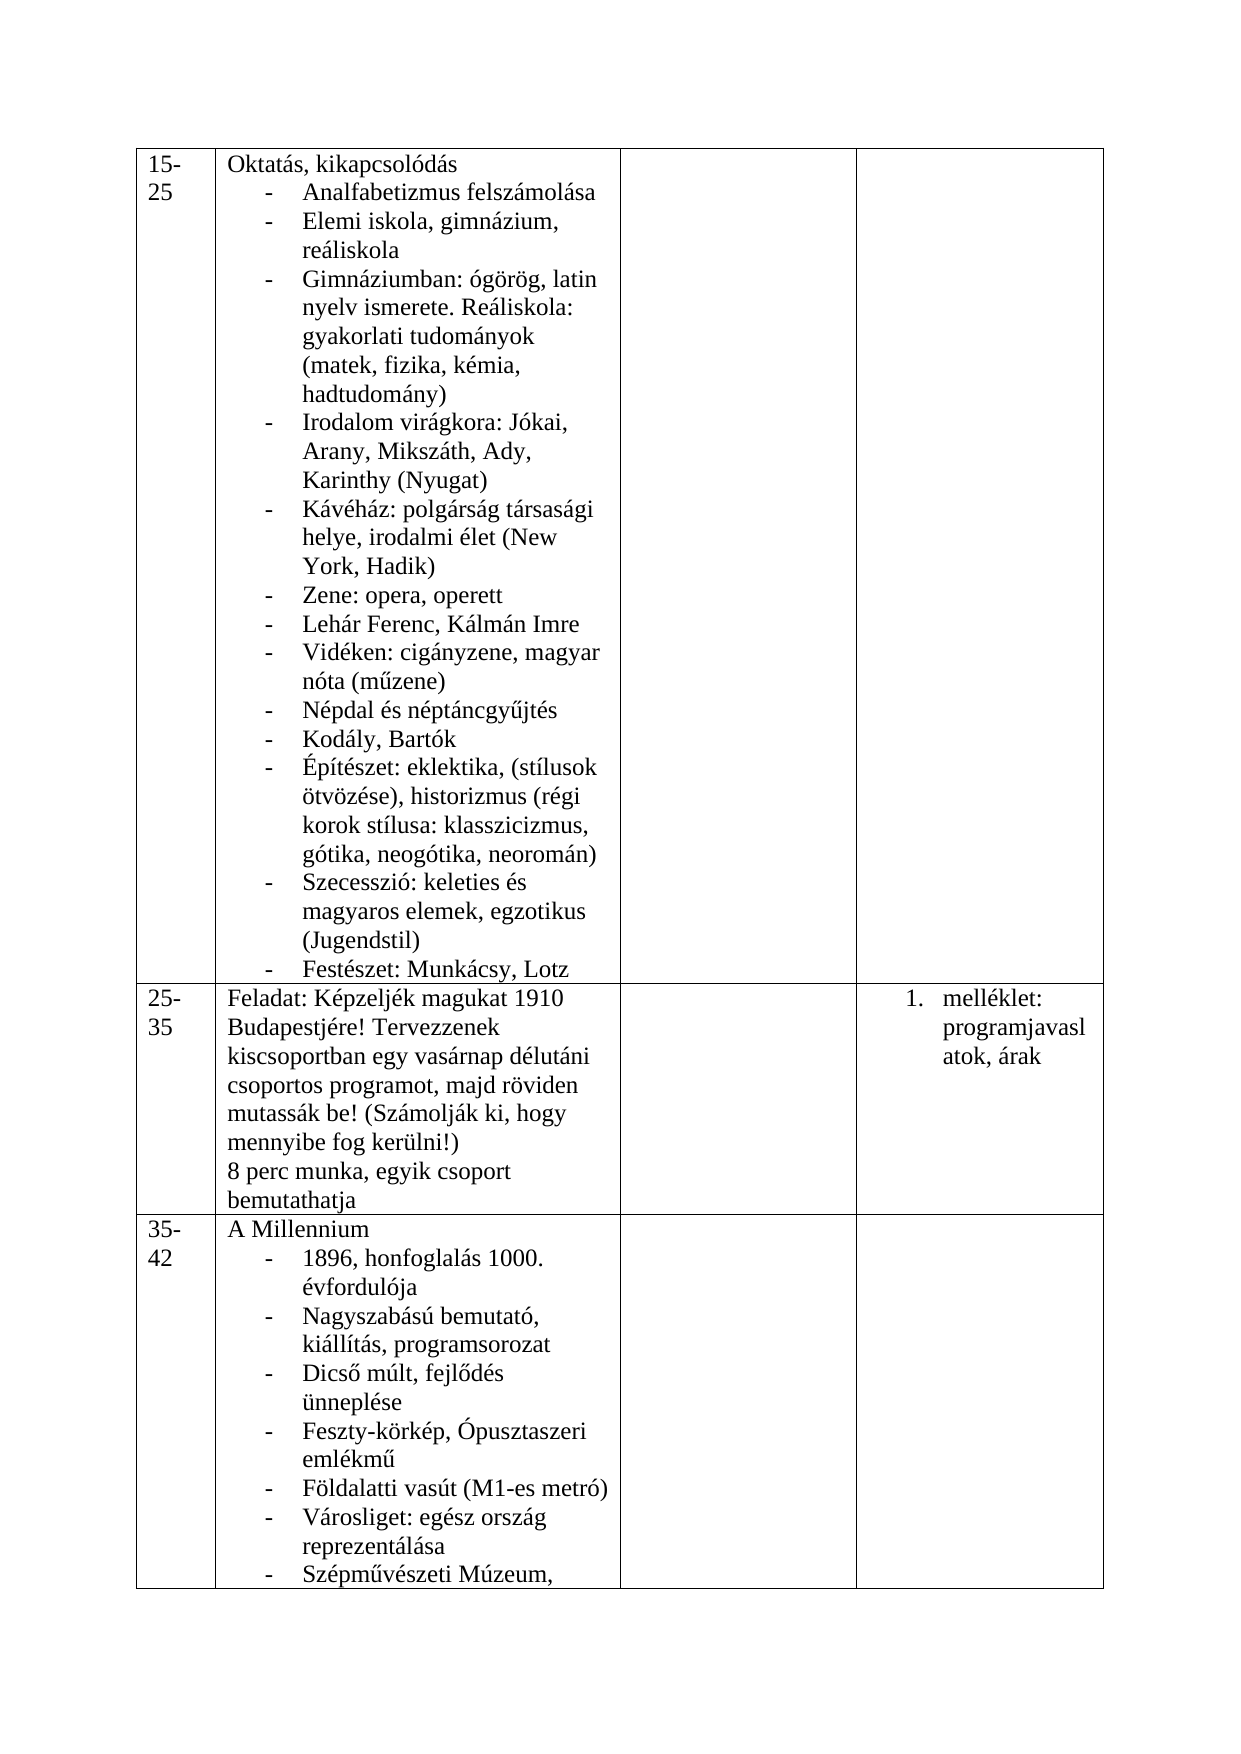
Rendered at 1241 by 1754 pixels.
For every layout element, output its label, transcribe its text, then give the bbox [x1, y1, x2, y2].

table_cell [621, 1215, 856, 1588]
table_cell [857, 1215, 1103, 1588]
table_cell [621, 149, 856, 982]
table_cell Feladat: Képzeljék magukat 1910 Budapestjére! Tervezzenek kiscsoportban egy vasárnap délutáni csoportos programot, majd röviden mutassák be! (Számolják ki, hogy mennyibe fog kerülni!) 8 perc munka, egyik csoport bemutathatja [216, 984, 620, 1213]
table_cell [621, 984, 856, 1213]
table_cell 35-42 [137, 1215, 215, 1588]
table_cell 25-35 [137, 984, 215, 1213]
table_cell Oktatás, kikapcsolódás Analfabetizmus felszámolása Elemi iskola, gimnázium, reáliskola Gimnáziumban: ógörög, latin nyelv ismerete. Reáliskola: gyakorlati tudományok (matek, fizika, kémia, hadtudomány) Irodalom virágkora: Jókai, Arany, Mikszáth, Ady, Karinthy (Nyugat) Kávéház: polgárság társasági helye, irodalmi élet (New York, Hadik) Zene: opera, operett Lehár Ferenc, Kálmán Imre Vidéken: cigányzene, magyar nóta (műzene) Népdal és néptáncgyűjtés Kodály, Bartók Építészet: eklektika, (stílusok ötvözése), historizmus (régi korok stílusa: klasszicizmus, gótika, neogótika, neoromán) Szecesszió: keleties és magyaros elemek, egzotikus (Jugendstil) Festészet: Munkácsy, Lotz [216, 149, 620, 982]
table_cell [857, 149, 1103, 982]
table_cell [216, 1215, 620, 1588]
table_cell melléklet: programjavaslatok, árak [857, 984, 1103, 1213]
table_cell 15-25 [137, 149, 215, 982]
